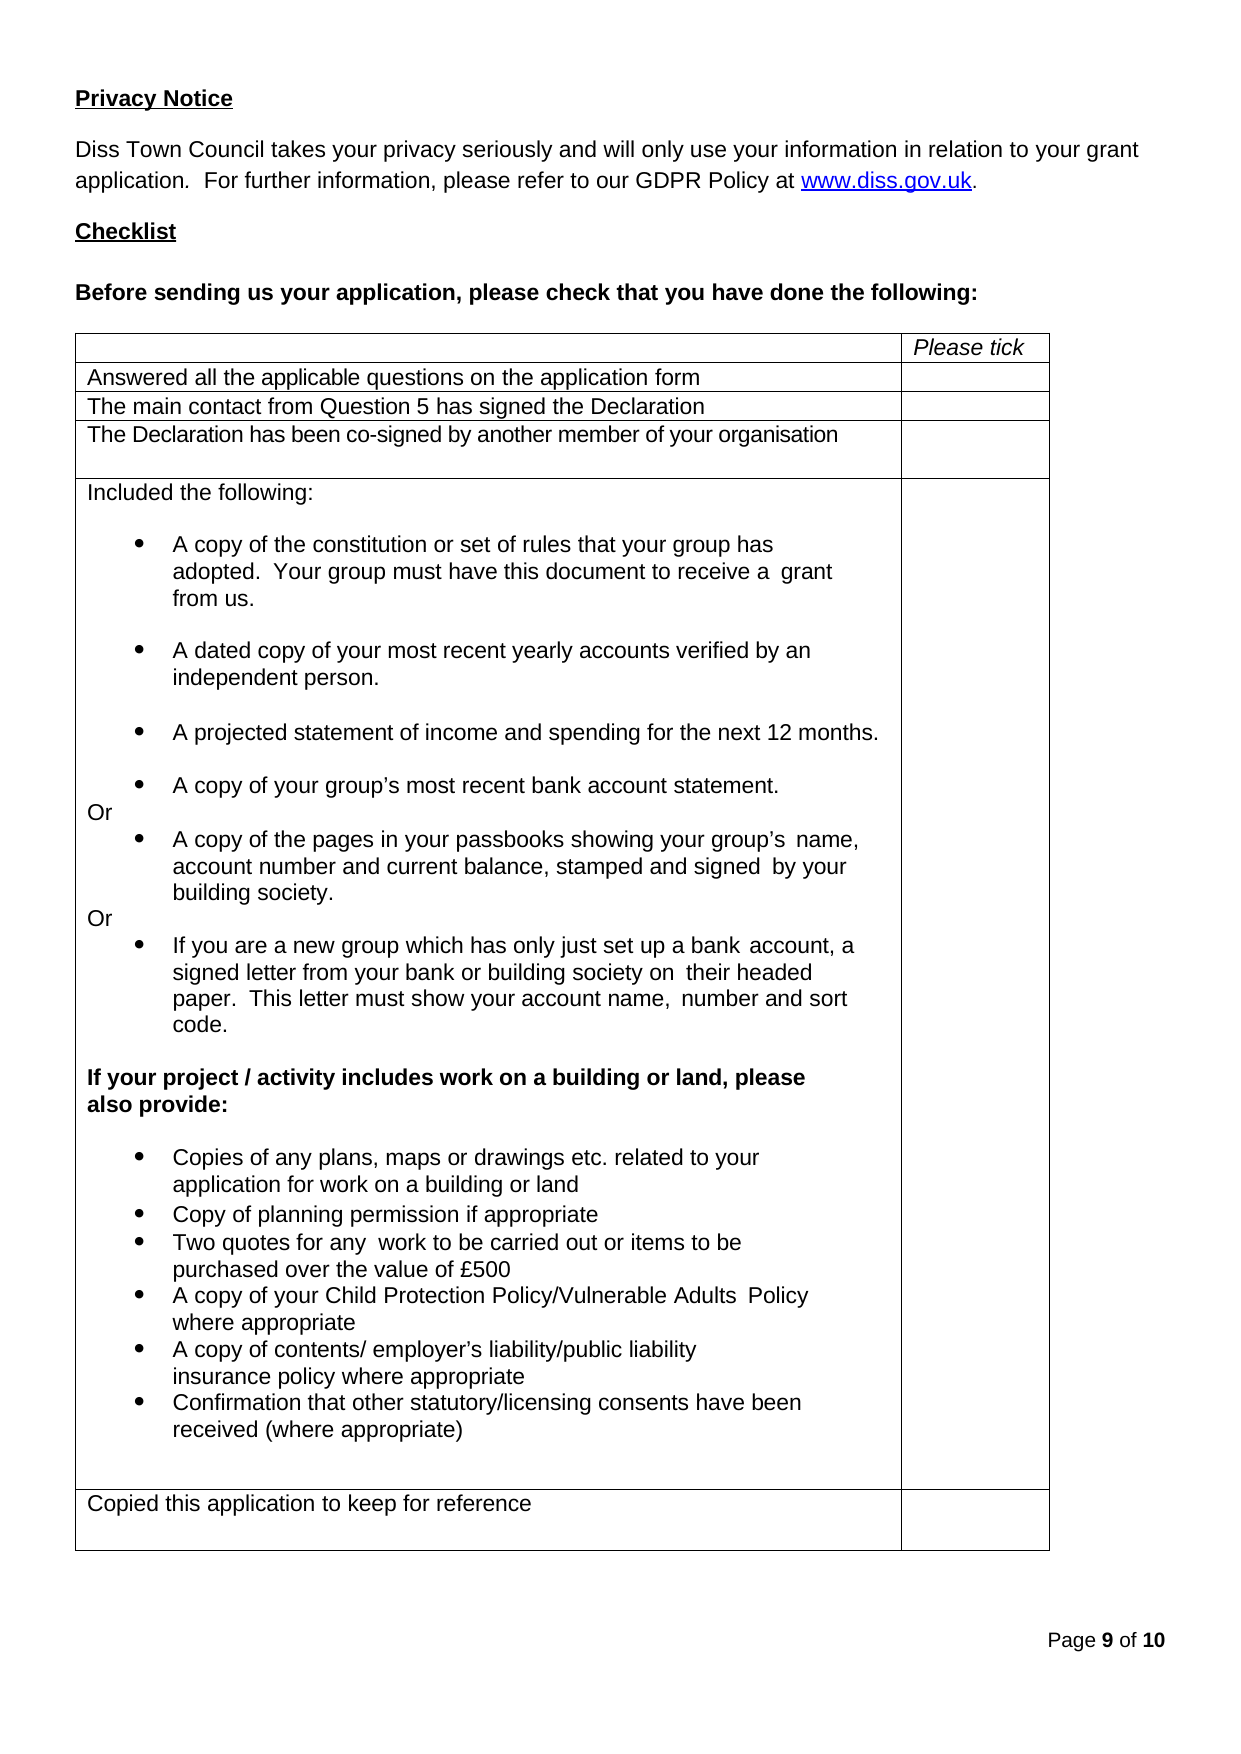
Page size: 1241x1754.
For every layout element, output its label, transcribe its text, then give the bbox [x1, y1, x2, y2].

text Privacy Notice [75, 85, 1165, 112]
table_cell Answered all the applicable questions on the application form [76, 363, 901, 391]
table_cell [902, 392, 1049, 420]
table_header Please tick [902, 334, 1049, 362]
table_cell [902, 1490, 1049, 1549]
table_cell [902, 363, 1049, 391]
table_cell Included the following: A copy of the constitution or set of rules that your group has adopted. Your group must have this document to receive a grant from us. A dated copy of your most recent yearly accounts verified by an independent person. A projected statement of income and spending for the next 12 months. A copy of your group’s most recent bank account statement. Or A copy of the pages in your passbooks showing your group’s name, account number and current balance, stamped and signed by your building society. Or If you are a new group which has only just set up a bank account, a signed letter from your bank or building society on their headed paper. This letter must show your account name, number and sort code. If your project / activity includes work on a building or land, please also provide: Copies of any plans, maps or drawings etc. related to your application for work on a building or land Copy of planning permission if appropriate Two quotes for any work to be carried out or items to be purchased over the value of £500 A copy of your Child Protection Policy/Vulnerable Adults Policy where appropriate A copy of contents/ employer’s liability/public liability insurance policy where appropriate Confirmation that other statutory/licensing consents have been received (where appropriate) [76, 479, 901, 1488]
table_cell The main contact from Question 5 has signed the Declaration [76, 392, 901, 420]
text Checklist [75, 218, 1165, 244]
table_cell [902, 421, 1049, 477]
table_header [76, 334, 901, 362]
table_cell [902, 479, 1049, 1488]
text Before sending us your application, please check that you have done the following: [75, 278, 1039, 305]
table_cell The Declaration has been co-signed by another member of your organisation [76, 421, 901, 477]
table_cell Copied this application to keep for reference [76, 1490, 901, 1549]
text Diss Town Council takes your privacy seriously and will only use your information in relation to your grant application. For further information, please refer to our GDPR Policy at www.diss.gov.uk. [75, 136, 1165, 193]
